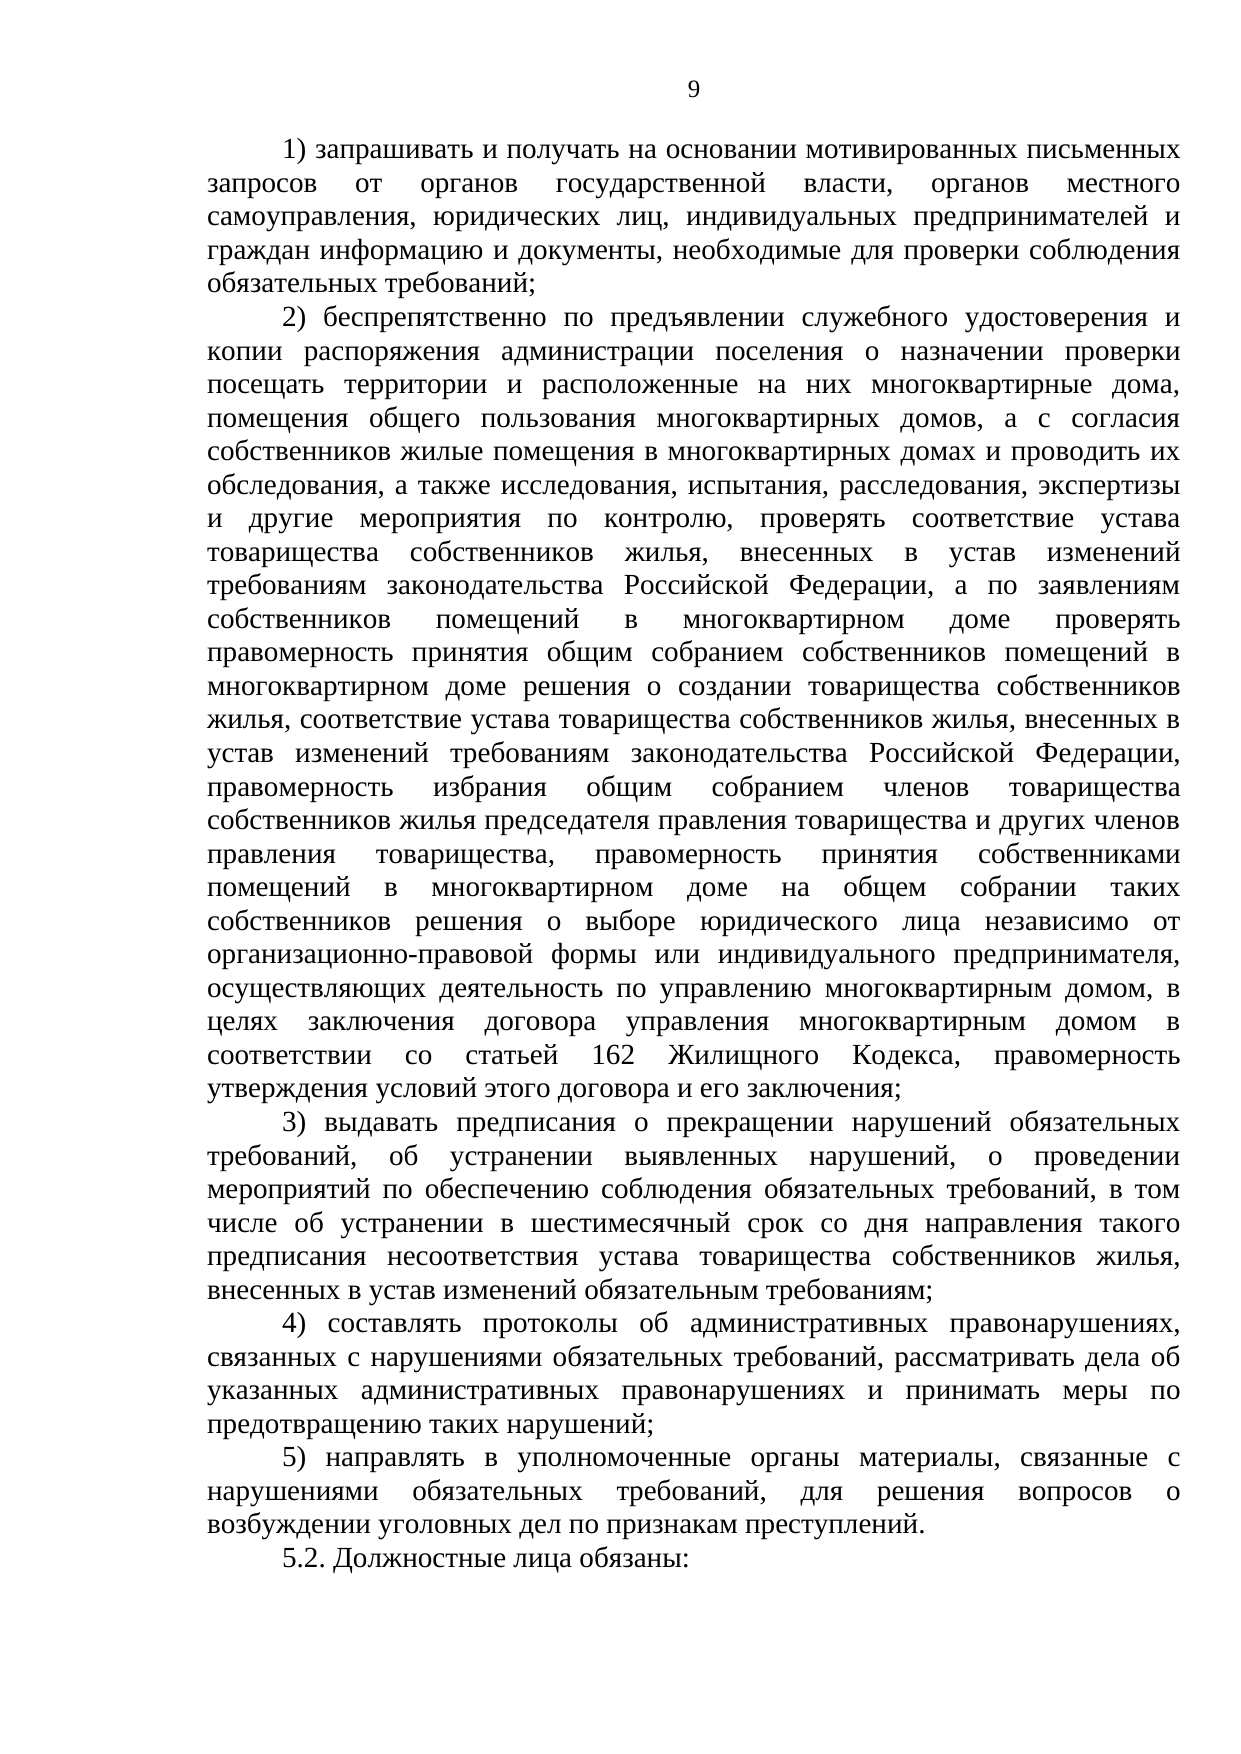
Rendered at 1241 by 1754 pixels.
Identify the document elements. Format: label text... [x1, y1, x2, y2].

text 5) направлять в уполномоченные органы материалы, связанные с нарушениями обязательных требований, для решения вопросов о возбуждении уголовных дел по признакам преступлений. [207, 1439, 1181, 1540]
text 5.2. Должностные лица обязаны: [207, 1540, 1181, 1574]
text 1) запрашивать и получать на основании мотивированных письменных запросов от органов государственной власти, органов местного самоуправления, юридических лиц, индивидуальных предпринимателей и граждан информацию и документы, необходимые для проверки соблюдения обязательных требований; [207, 131, 1181, 299]
text 2) беспрепятственно по предъявлении служебного удостоверения и копии распоряжения администрации поселения о назначении проверки посещать территории и расположенные на них многоквартирные дома, помещения общего пользования многоквартирных домов, а с согласия собственников жилые помещения в многоквартирных домах и проводить их обследования, а также исследования, испытания, расследования, экспертизы и другие мероприятия по контролю, проверять соответствие устава товарищества собственников жилья, внесенных в устав изменений требованиям законодательства Российской Федерации, а по заявлениям собственников помещений в многоквартирном доме проверять правомерность принятия общим собранием собственников помещений в многоквартирном доме решения о создании товарищества собственников жилья, соответствие устава товарищества собственников жилья, внесенных в устав изменений требованиям законодательства Российской Федерации, правомерность избрания общим собранием членов товарищества собственников жилья председателя правления товарищества и других членов правления товарищества, правомерность принятия собственниками помещений в многоквартирном доме на общем собрании таких собственников решения о выборе юридического лица независимо от организационно-правовой формы или индивидуального предпринимателя, осуществляющих деятельность по управлению многоквартирным домом, в целях заключения договора управления многоквартирным домом в соответствии со статьей 162 Жилищного Кодекса, правомерность утверждения условий этого договора и его заключения; [207, 299, 1181, 1104]
text 4) составлять протоколы об административных правонарушениях, связанных с нарушениями обязательных требований, рассматривать дела об указанных административных правонарушениях и принимать меры по предотвращению таких нарушений; [207, 1305, 1181, 1439]
text 3) выдавать предписания о прекращении нарушений обязательных требований, об устранении выявленных нарушений, о проведении мероприятий по обеспечению соблюдения обязательных требований, в том числе об устранении в шестимесячный срок со дня направления такого предписания несоответствия устава товарищества собственников жилья, внесенных в устав изменений обязательным требованиям; [207, 1104, 1181, 1305]
